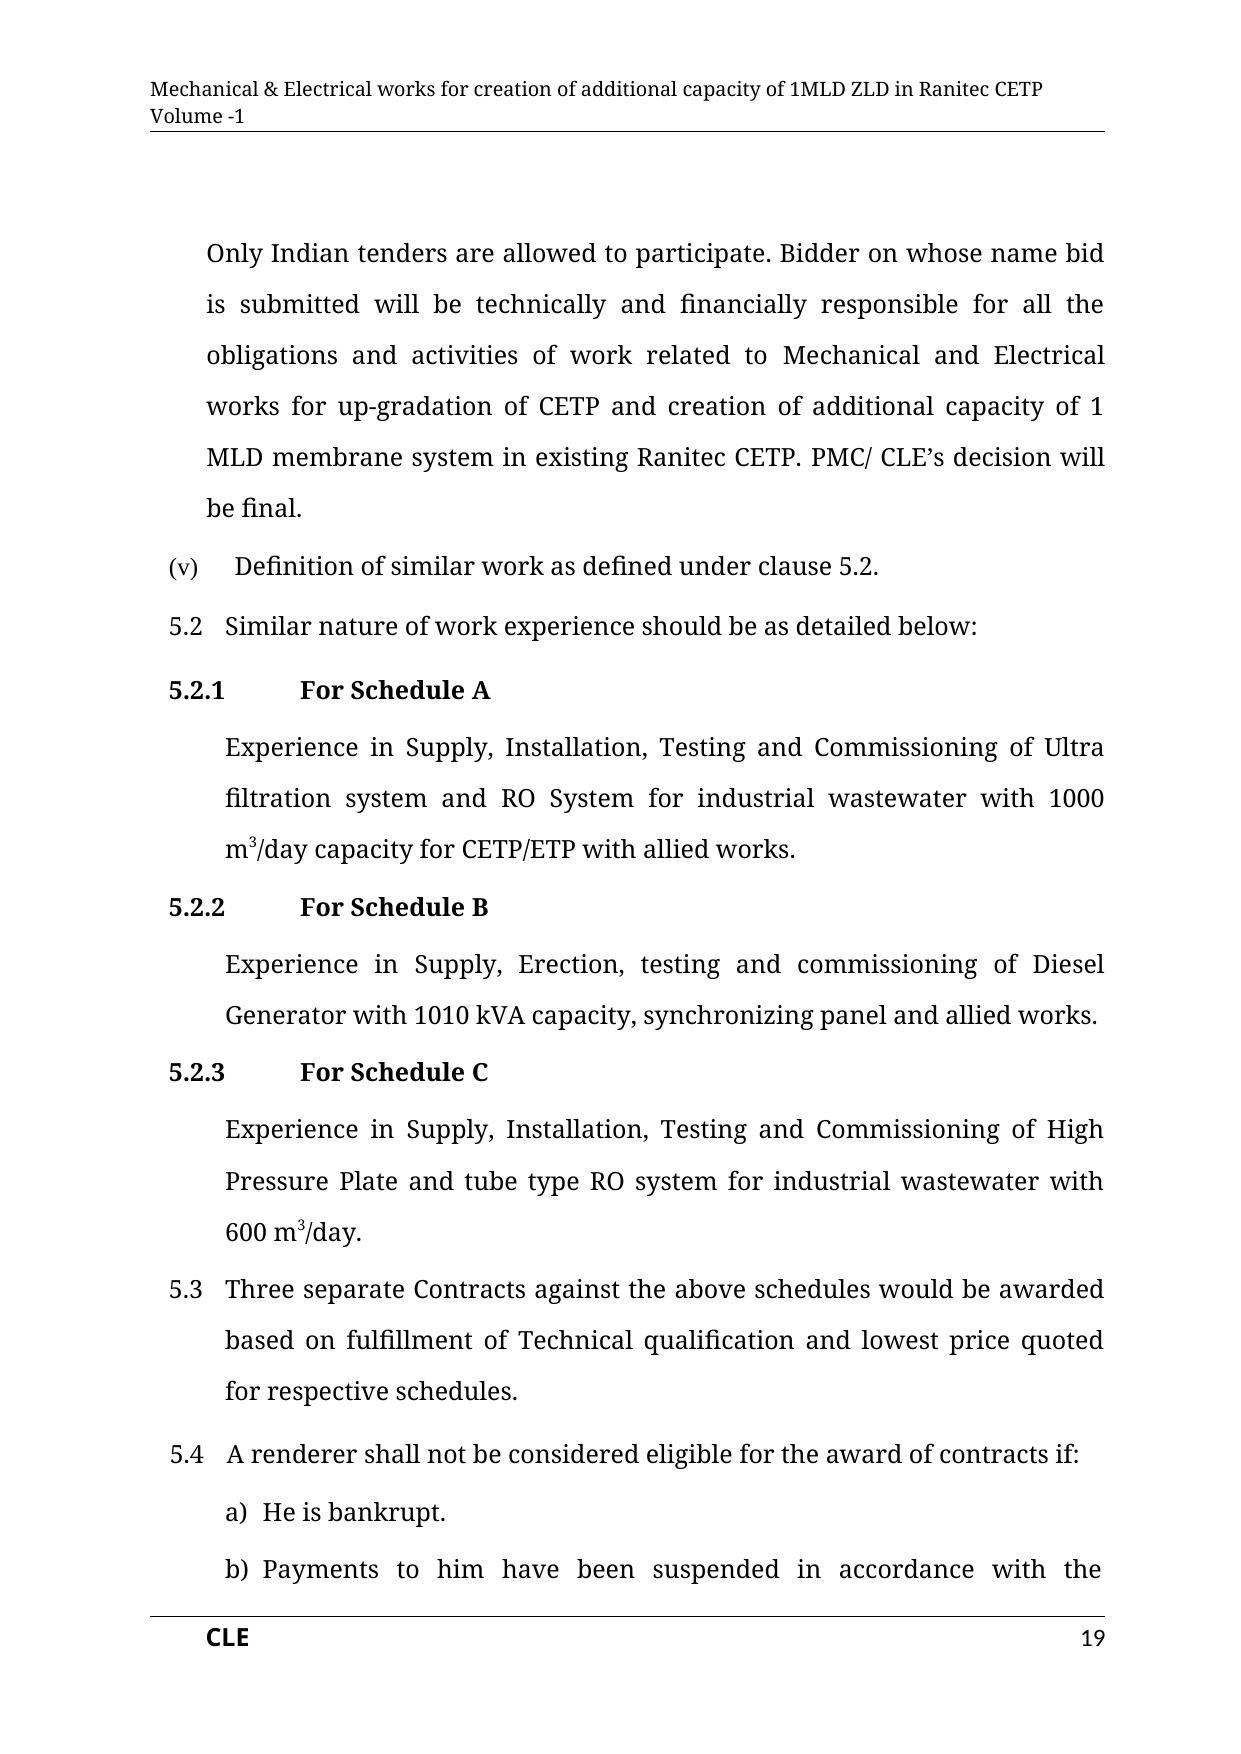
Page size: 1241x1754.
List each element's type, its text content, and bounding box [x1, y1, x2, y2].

list He is bankrupt. [225, 1494, 1103, 1528]
text Only Indian tenders are allowed to participate. Bidder on whose name bid is submitted will be technically and financially responsible for all the obligations and activities of work related to Mechanical and Electrical works for up-gradation of CETP and creation of additional capacity of 1 MLD membrane system in existing Ranitec CETP. PMC/ CLE’s decision will be final. [169, 185, 1105, 525]
list For Schedule B [169, 889, 1105, 923]
list For Schedule A [169, 672, 1105, 707]
list For Schedule C [169, 1055, 1105, 1089]
text Experience in Supply, Erection, testing and commissioning of Diesel Generator with 1010 kVA capacity, synchronizing panel and allied works. [169, 946, 1105, 1032]
list Similar nature of work experience should be as detailed below: [169, 608, 1105, 642]
text 5.4 A renderer shall not be considered eligible for the award of contracts if: [169, 1437, 1105, 1471]
list 5.3 Three separate Contracts against the above schedules would be awarded based on fulfillment of Technical qualification and lowest price quoted for respective schedules. [169, 1271, 1105, 1408]
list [225, 1552, 1103, 1586]
list Definition of similar work as defined under clause 5.2. [169, 548, 1105, 582]
list Experience in Supply, Installation, Testing and Commissioning of High Pressure Plate and tube type RO system for industrial wastewater with 600 m3/day. [169, 1112, 1105, 1248]
list Experience in Supply, Installation, Testing and Commissioning of Ultra filtration system and RO System for industrial wastewater with 1000 m3/day capacity for CETP/ETP with allied works. [169, 730, 1105, 866]
